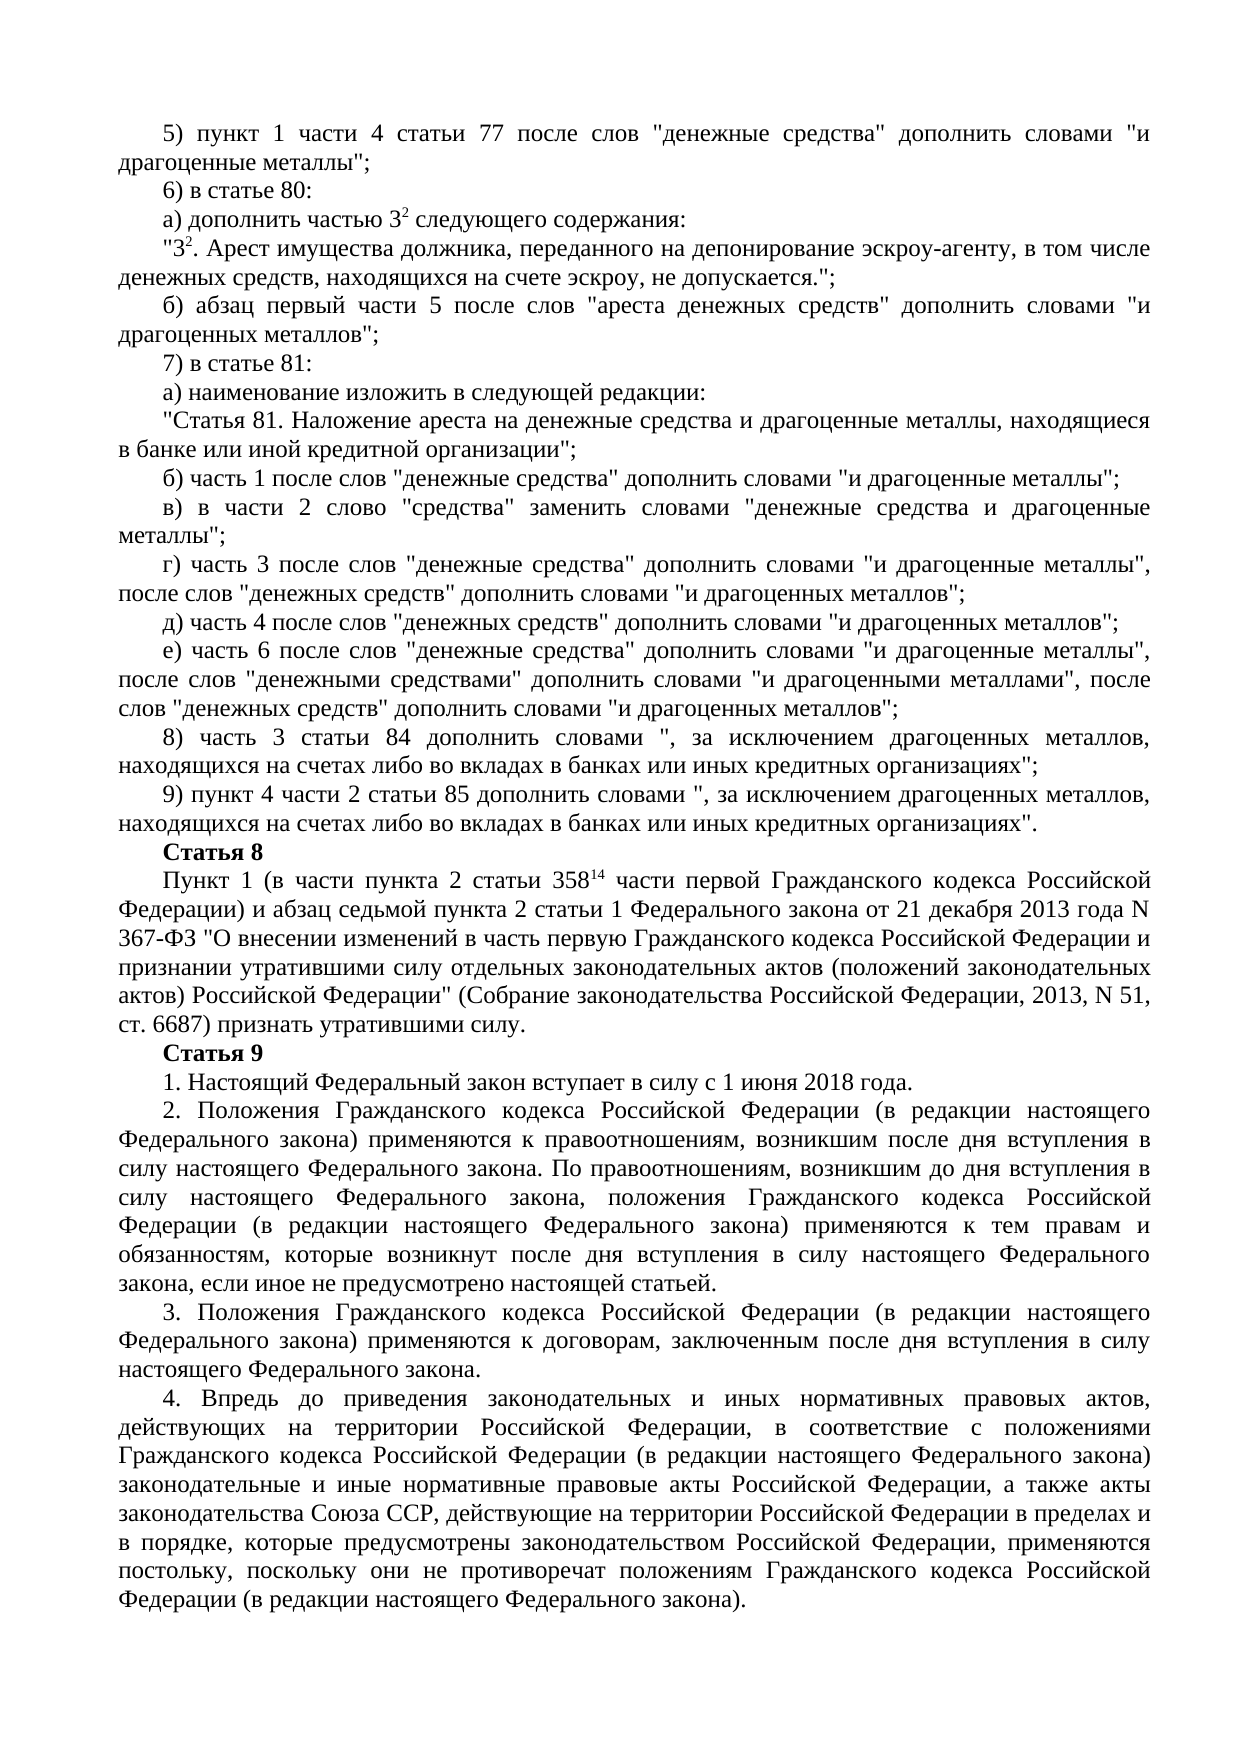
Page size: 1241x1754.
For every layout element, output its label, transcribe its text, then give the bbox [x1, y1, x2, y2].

text 6) в статье 80: [118, 176, 1152, 204]
text 7) в статье 81: [118, 348, 1152, 377]
text 3. Положения Гражданского кодекса Российской Федерации (в редакции настоящего Федерального закона) применяются к договорам, заключенным после дня вступления в силу настоящего Федерального закона. [118, 1297, 1152, 1383]
text 9) пункт 4 части 2 статьи 85 дополнить словами ", за исключением драгоценных металлов, находящихся на счетах либо во вкладах в банках или иных кредитных организациях". [118, 779, 1152, 837]
text 8) часть 3 статьи 84 дополнить словами ", за исключением драгоценных металлов, находящихся на счетах либо во вкладах в банках или иных кредитных организациях"; [118, 722, 1152, 779]
text Статья 8 [118, 837, 1152, 866]
text 5) пункт 1 части 4 статьи 77 после слов "денежные средства" дополнить словами "и драгоценные металлы"; [118, 118, 1152, 176]
text в) в части 2 слово "средства" заменить словами "денежные средства и драгоценные металлы"; [118, 492, 1152, 549]
text "Статья 81. Наложение ареста на денежные средства и драгоценные металлы, находящиеся в банке или иной кредитной организации"; [118, 406, 1152, 463]
text б) часть 1 после слов "денежные средства" дополнить словами "и драгоценные металлы"; [118, 463, 1152, 492]
text Статья 9 [118, 1038, 1152, 1067]
text 2. Положения Гражданского кодекса Российской Федерации (в редакции настоящего Федерального закона) применяются к правоотношениям, возникшим после дня вступления в силу настоящего Федерального закона. По правоотношениям, возникшим до дня вступления в силу настоящего Федерального закона, положения Гражданского кодекса Российской Федерации (в редакции настоящего Федерального закона) применяются к тем правам и обязанностям, которые возникнут после дня вступления в силу настоящего Федерального закона, если иное не предусмотрено настоящей статьей. [118, 1096, 1152, 1297]
text "32. Арест имущества должника, переданного на депонирование эскроу-агенту, в том числе денежных средств, находящихся на счете эскроу, не допускается."; [118, 233, 1152, 291]
text г) часть 3 после слов "денежные средства" дополнить словами "и драгоценные металлы", после слов "денежных средств" дополнить словами "и драгоценных металлов"; [118, 549, 1152, 607]
text б) абзац первый части 5 после слов "ареста денежных средств" дополнить словами "и драгоценных металлов"; [118, 291, 1152, 348]
text Пункт 1 (в части пункта 2 статьи 35814 части первой Гражданского кодекса Российской Федерации) и абзац седьмой пункта 2 статьи 1 Федерального закона от 21 декабря 2013 года N 367-ФЗ "О внесении изменений в часть первую Гражданского кодекса Российской Федерации и признании утратившими силу отдельных законодательных актов (положений законодательных актов) Российской Федерации" (Собрание законодательства Российской Федерации, 2013, N 51, ст. 6687) признать утратившими силу. [118, 866, 1152, 1038]
text е) часть 6 после слов "денежные средства" дополнить словами "и драгоценные металлы", после слов "денежными средствами" дополнить словами "и драгоценными металлами", после слов "денежных средств" дополнить словами "и драгоценных металлов"; [118, 636, 1152, 722]
text а) наименование изложить в следующей редакции: [118, 377, 1152, 406]
text 4. Впредь до приведения законодательных и иных нормативных правовых актов, действующих на территории Российской Федерации, в соответствие с положениями Гражданского кодекса Российской Федерации (в редакции настоящего Федерального закона) законодательные и иные нормативные правовые акты Российской Федерации, а также акты законодательства Союза ССР, действующие на территории Российской Федерации в пределах и в порядке, которые предусмотрены законодательством Российской Федерации, применяются постольку, поскольку они не противоречат положениям Гражданского кодекса Российской Федерации (в редакции настоящего Федерального закона). [118, 1383, 1152, 1613]
text а) дополнить частью 32 следующего содержания: [118, 204, 1152, 233]
text д) часть 4 после слов "денежных средств" дополнить словами "и драгоценных металлов"; [118, 607, 1152, 636]
text 1. Настоящий Федеральный закон вступает в силу с 1 июня 2018 года. [118, 1067, 1152, 1096]
